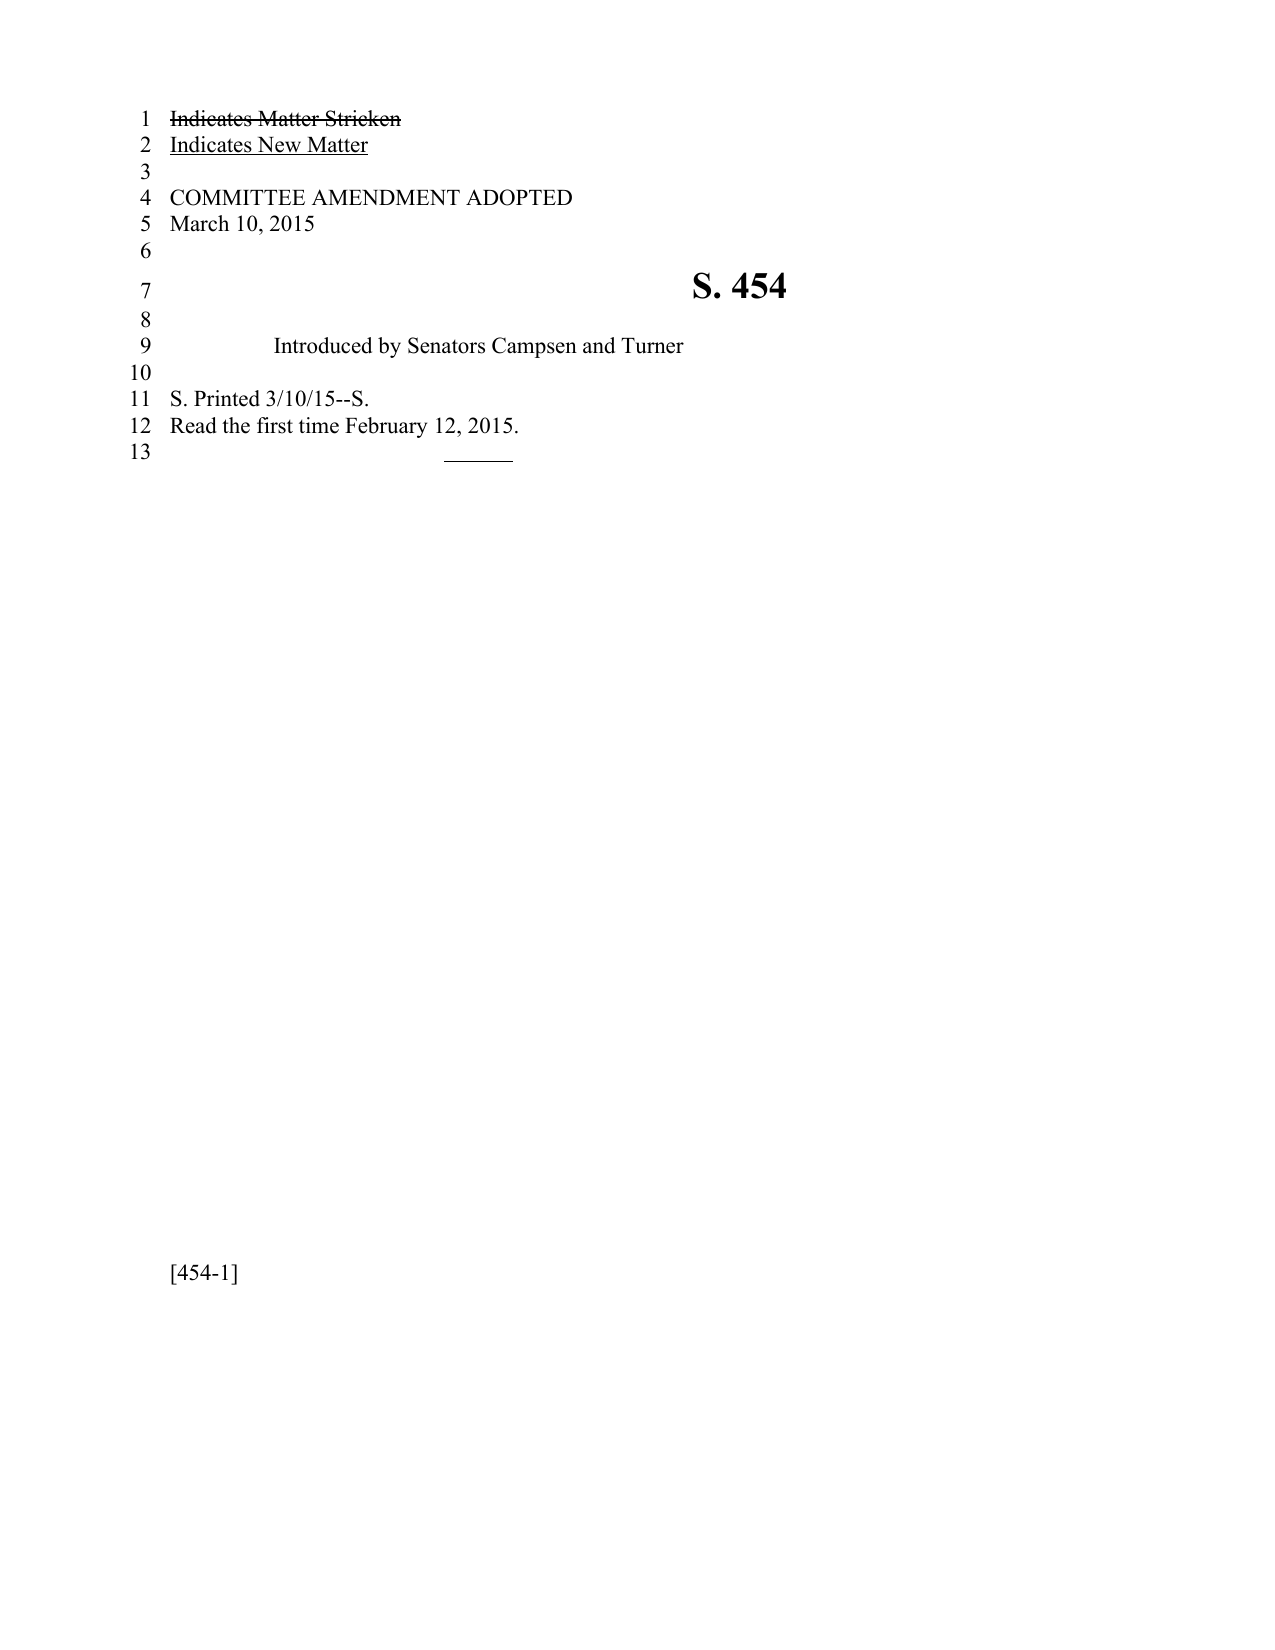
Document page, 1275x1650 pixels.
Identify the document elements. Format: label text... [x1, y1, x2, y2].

text S. 454 [169, 263, 787, 306]
text Indicates New Matter [169, 131, 787, 158]
text Indicates Matter Stricken [169, 105, 787, 131]
text Read the first time February 12, 2015. [169, 412, 787, 438]
text COMMITTEE AMENDMENT ADOPTED [169, 184, 787, 210]
text S. Printed 3/10/15--S. [169, 385, 787, 412]
text Introduced by Senators Campsen and Turner [169, 333, 787, 359]
text March 10, 2015 [169, 210, 787, 237]
